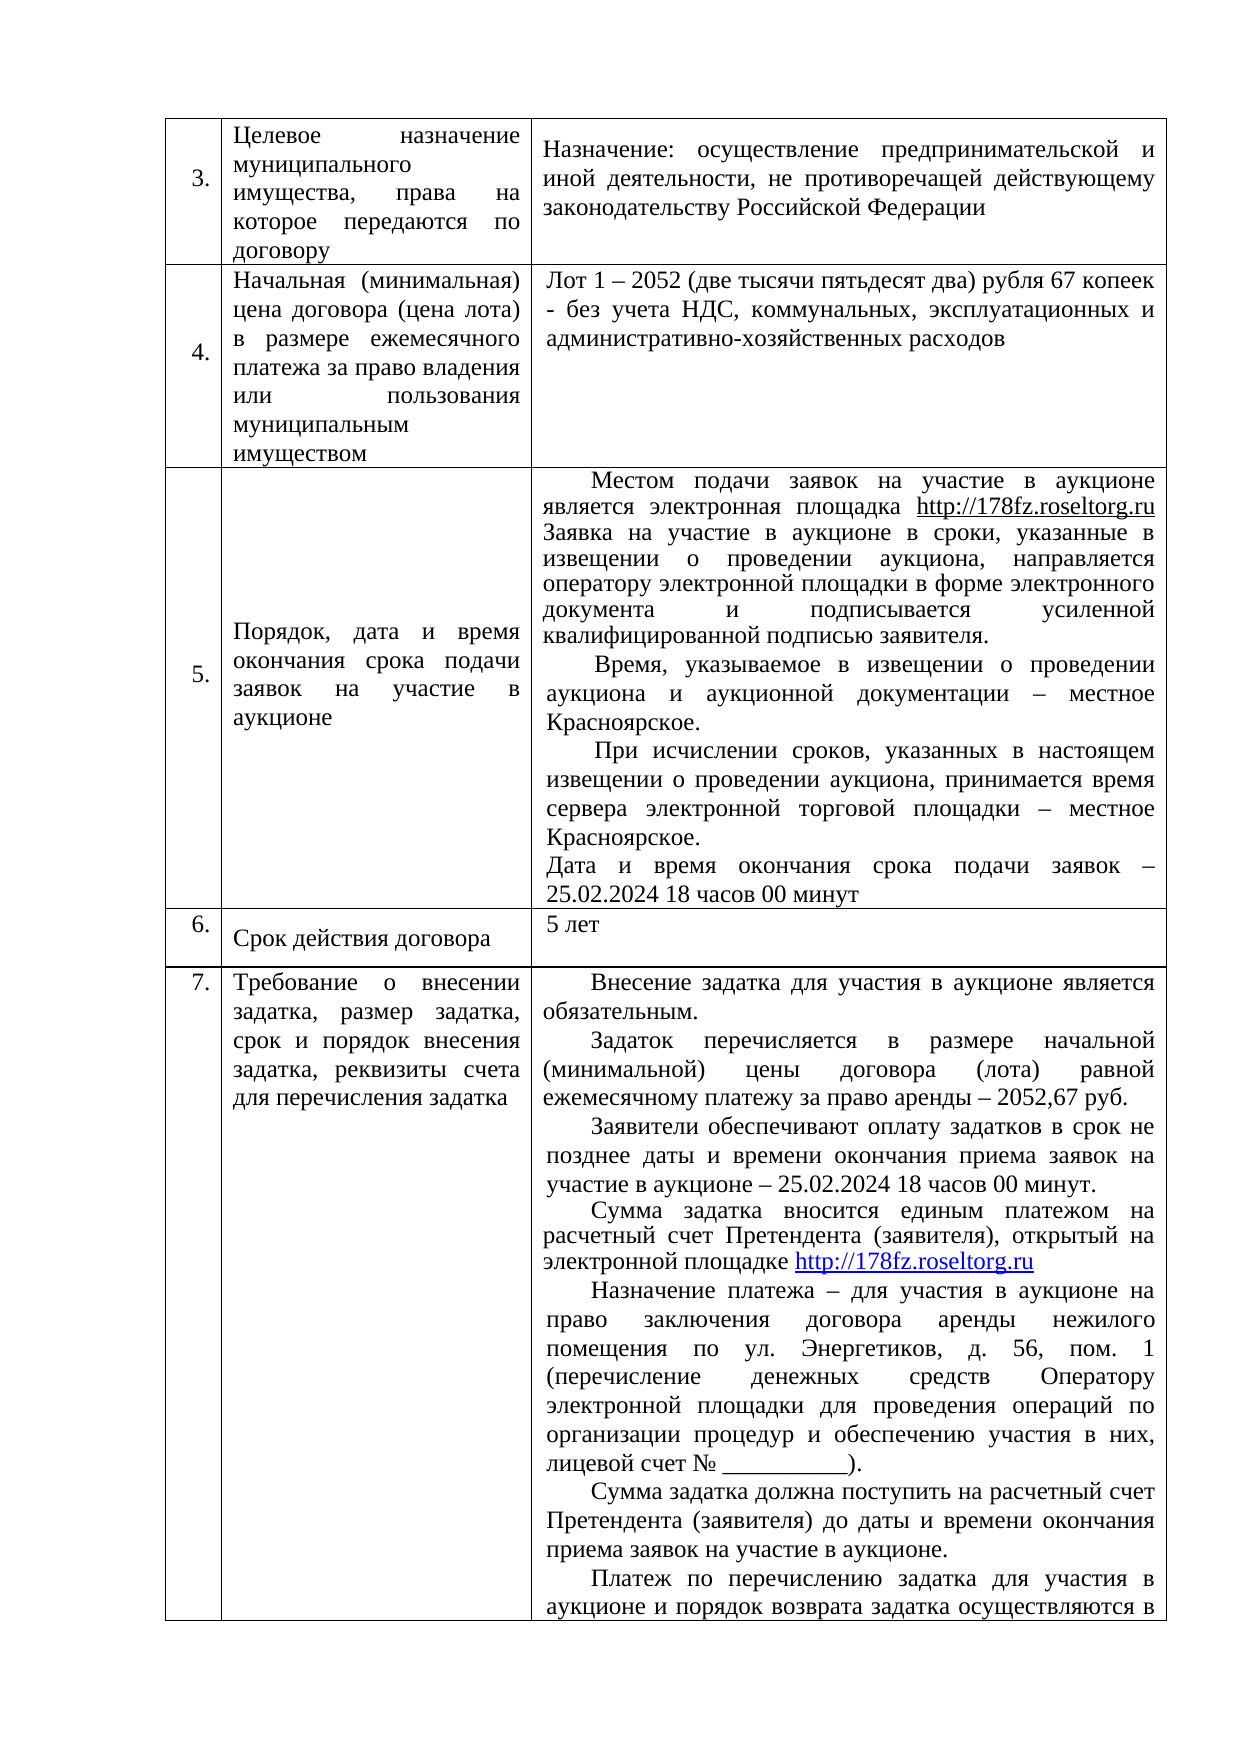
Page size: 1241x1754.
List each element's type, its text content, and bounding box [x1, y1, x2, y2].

table_cell [166, 968, 221, 1620]
table_cell Лот 1 – 2052 (две тысячи пятьдесят два) рубля 67 копеек - без учета НДС, коммунальных, эксплуатационных и административно-хозяйственных расходов [532, 265, 1166, 467]
table_cell [166, 909, 221, 966]
table_cell Местом подачи заявок на участие в аукционе является электронная площадка http://178fz.roseltorg.ru Заявка на участие в аукционе в сроки, указанные в извещении о проведении аукциона, направляется оператору электронной площадки в форме электронного документа и подписывается усиленной квалифицированной подписью заявителя. Время, указываемое в извещении о проведении аукциона и аукционной документации – местное Красноярское. При исчислении сроков, указанных в настоящем извещении о проведении аукциона, принимается время сервера электронной торговой площадки – местное Красноярское. Дата и время окончания срока подачи заявок – 25.02.2024 18 часов 00 минут [532, 468, 1166, 908]
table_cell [222, 968, 531, 1620]
table_cell Целевое назначение муниципального имущества, права на которое передаются по договору [222, 119, 531, 264]
table_cell [166, 468, 221, 908]
table_cell [166, 119, 221, 264]
table_cell Назначение: осуществление предпринимательской и иной деятельности, не противоречащей действующему законодательству Российской Федерации [532, 119, 1166, 264]
table_cell 5 лет [532, 909, 1166, 966]
table_cell Порядок, дата и время окончания срока подачи заявок на участие в аукционе [222, 468, 531, 908]
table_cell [532, 968, 1166, 1620]
table_cell Срок действия договора [222, 909, 531, 966]
table_cell Начальная (минимальная) цена договора (цена лота) в размере ежемесячного платежа за право владения или пользования муниципальным имуществом [222, 265, 531, 467]
table_cell [166, 265, 221, 467]
